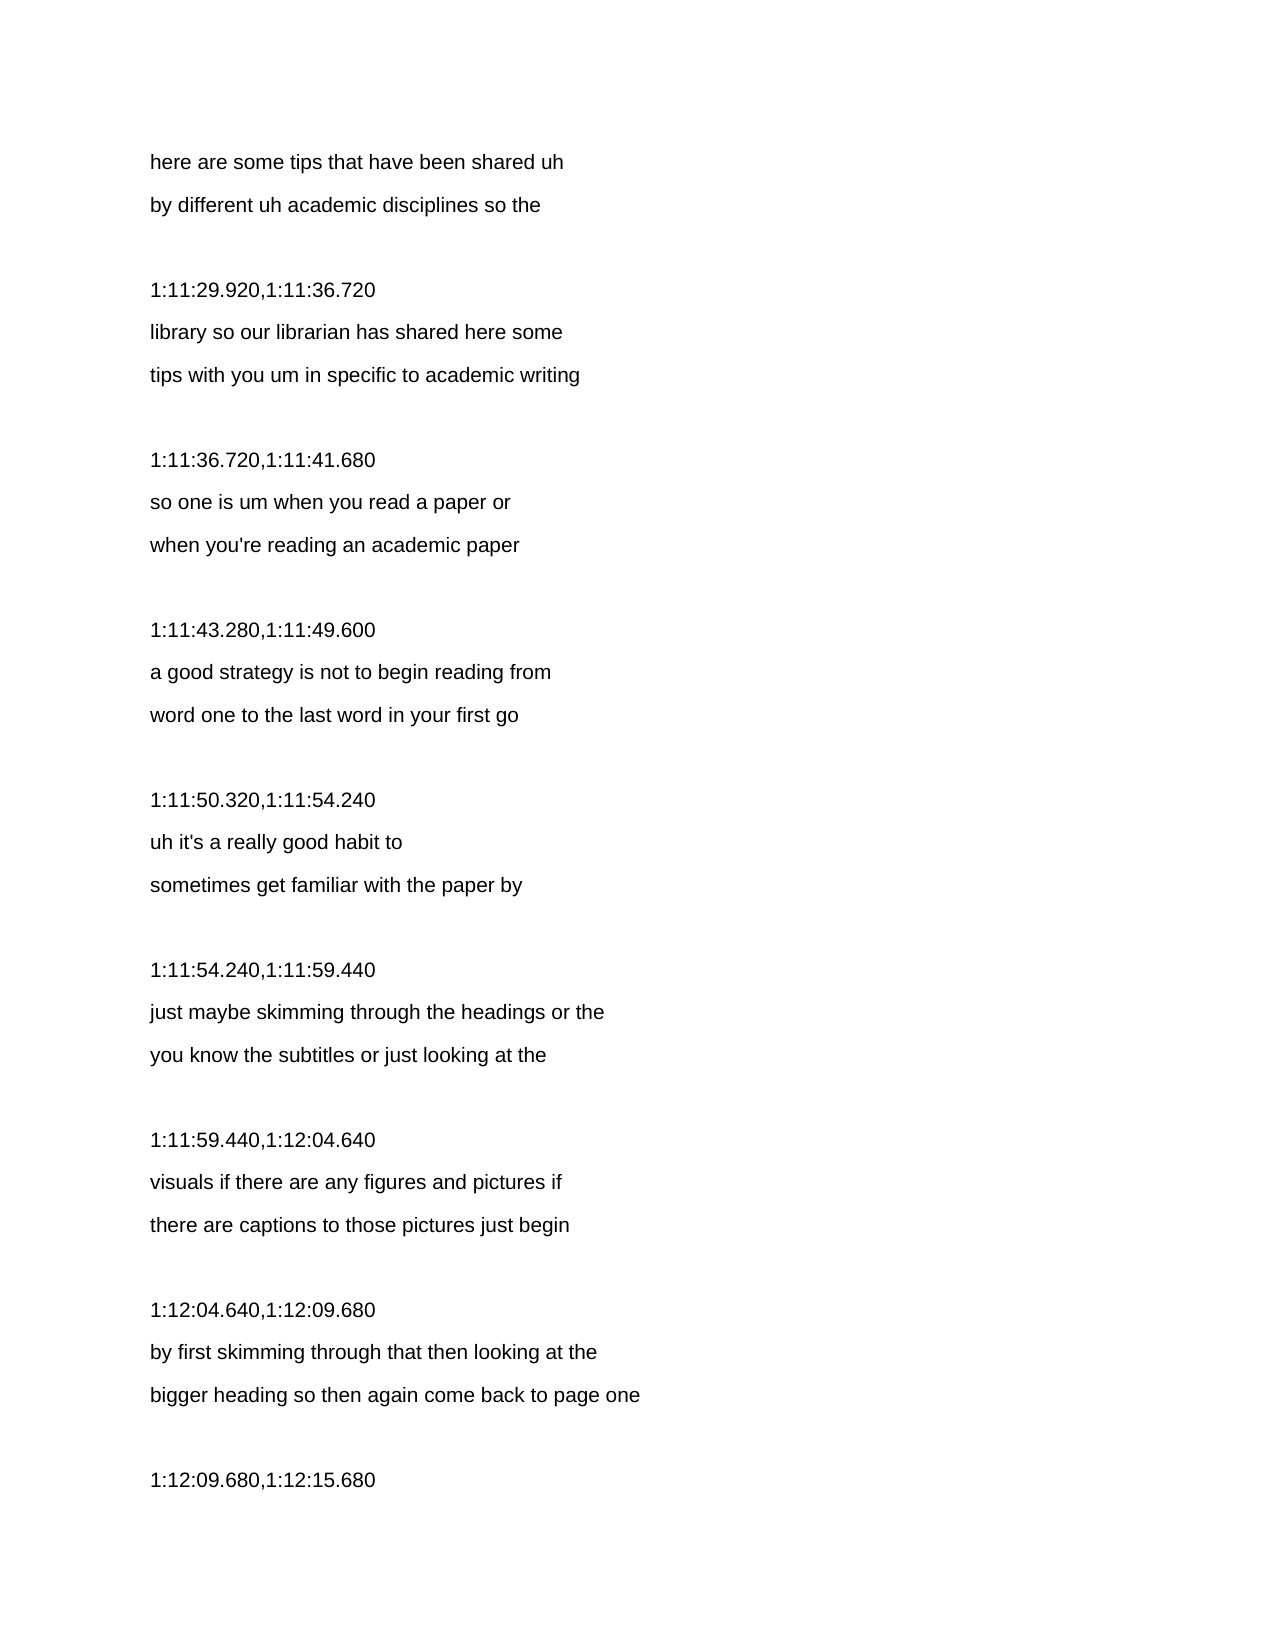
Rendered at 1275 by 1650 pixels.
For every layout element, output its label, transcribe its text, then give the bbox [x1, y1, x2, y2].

text 1:12:04.640,1:12:09.680 [150, 1297, 1125, 1321]
text just maybe skimming through the headings or the [150, 1000, 1125, 1024]
text 1:11:59.440,1:12:04.640 [150, 1127, 1125, 1151]
text 1:11:54.240,1:11:59.440 [150, 957, 1125, 981]
text a good strategy is not to begin reading from [150, 660, 1125, 684]
text so one is um when you read a paper or [150, 490, 1125, 514]
text 1:11:36.720,1:11:41.680 [150, 447, 1125, 471]
text visuals if there are any figures and pictures if [150, 1170, 1125, 1194]
text there are captions to those pictures just begin [150, 1212, 1125, 1236]
text tips with you um in specific to academic writing [150, 362, 1125, 386]
text word one to the last word in your first go [150, 702, 1125, 726]
text library so our librarian has shared here some [150, 320, 1125, 344]
text 1:11:43.280,1:11:49.600 [150, 617, 1125, 641]
text when you're reading an academic paper [150, 532, 1125, 556]
text sometimes get familiar with the paper by [150, 872, 1125, 896]
text here are some tips that have been shared uh [150, 150, 1125, 174]
text bigger heading so then again come back to page one [150, 1382, 1125, 1406]
text 1:11:29.920,1:11:36.720 [150, 277, 1125, 301]
text 1:12:09.680,1:12:15.680 [150, 1467, 1125, 1491]
text by first skimming through that then looking at the [150, 1340, 1125, 1364]
text you know the subtitles or just looking at the [150, 1042, 1125, 1066]
text by different uh academic disciplines so the [150, 192, 1125, 216]
text 1:11:50.320,1:11:54.240 [150, 787, 1125, 811]
text uh it's a really good habit to [150, 830, 1125, 854]
